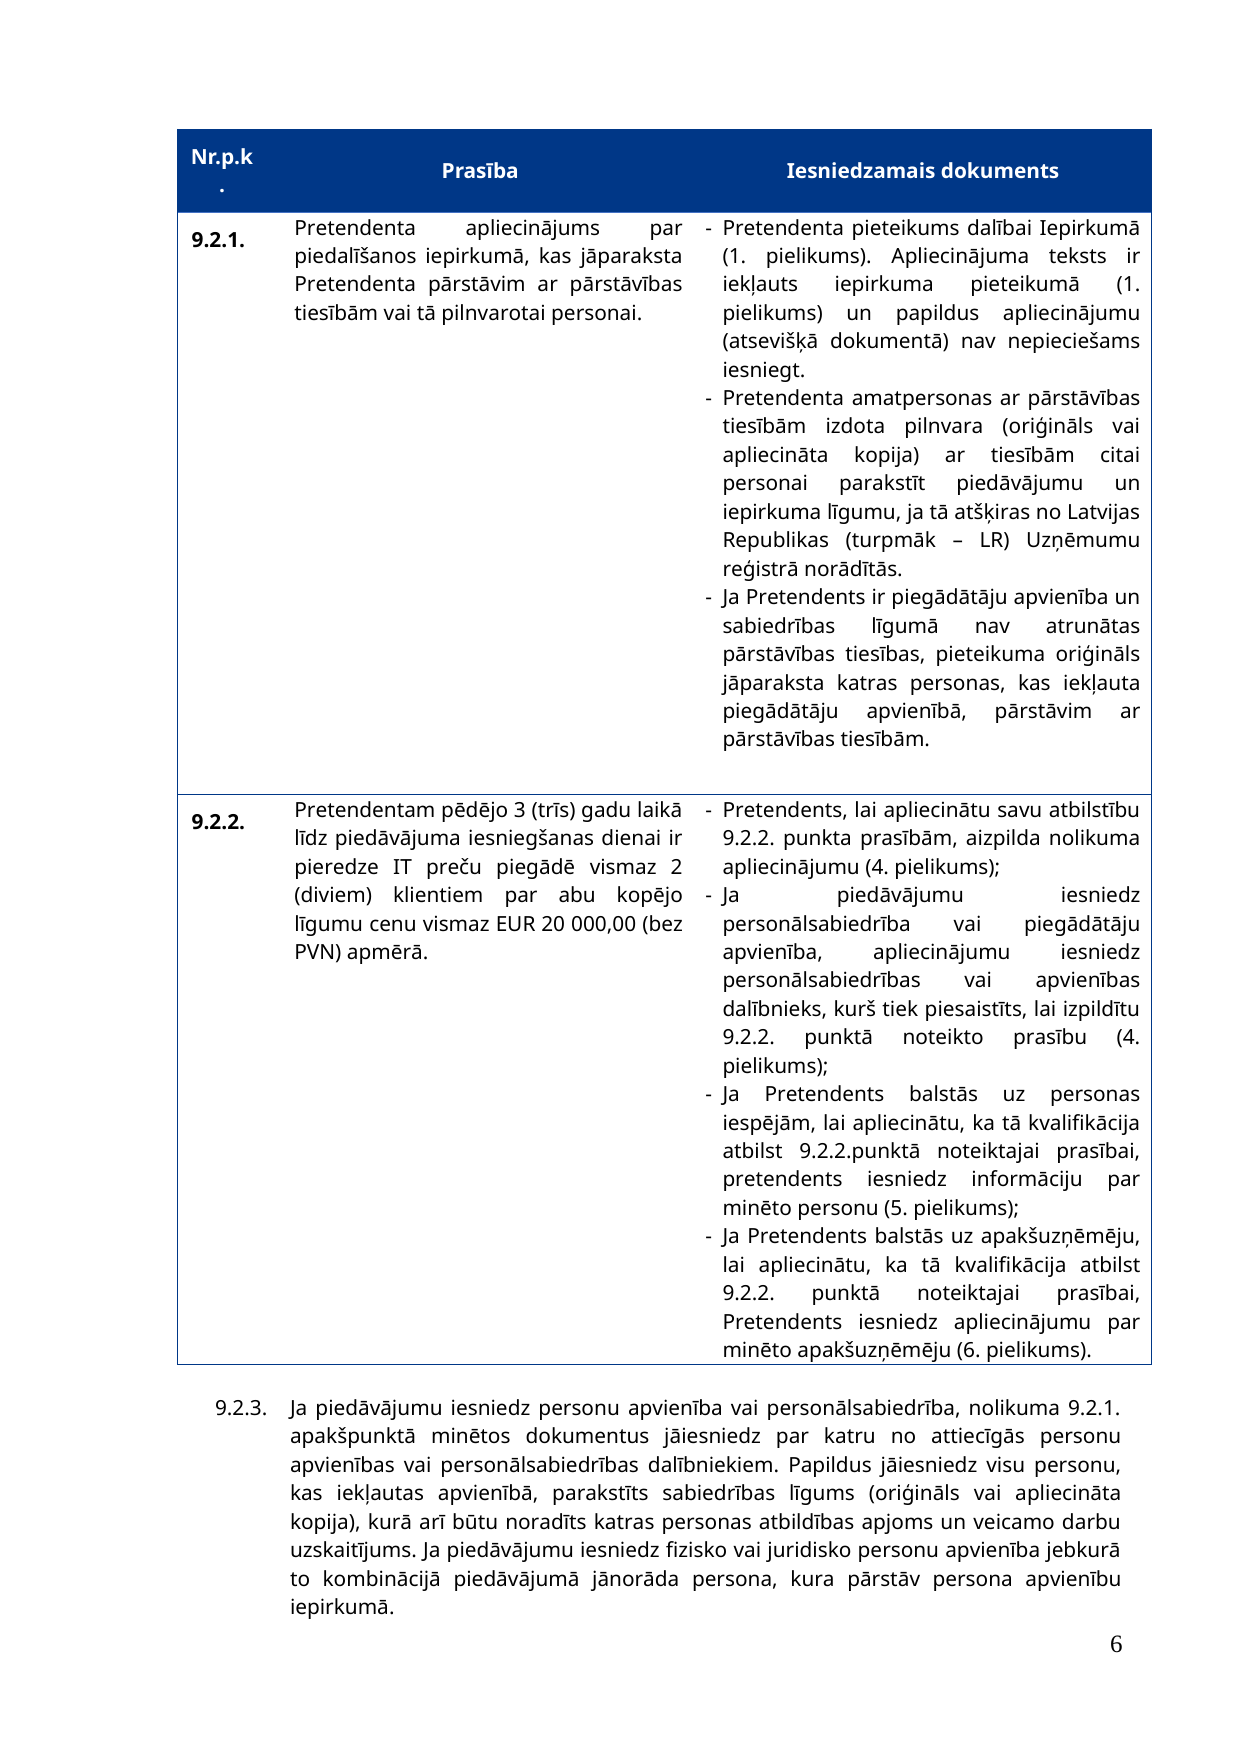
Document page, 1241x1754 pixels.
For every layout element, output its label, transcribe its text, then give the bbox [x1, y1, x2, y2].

list Ja piedāvājumu iesniedz personu apvienība vai personālsabiedrība, nolikuma 9.2.1. apakšpunktā minētos dokumentus jāiesniedz par katru no attiecīgās personu apvienības vai personālsabiedrības dalībniekiem. Papildus jāiesniedz visu personu, kas iekļautas apvienībā, parakstīts sabiedrības līgums (oriģināls vai apliecināta kopija), kurā arī būtu noradīts katras personas atbildības apjoms un veicamo darbu uzskaitījums. Ja piedāvājumu iesniedz fizisko vai juridisko personu apvienība jebkurā to kombinācijā piedāvājumā jānorāda persona, kura pārstāv persona apvienību iepirkumā. [215, 1393, 1122, 1621]
table_cell 9.2.1. [178, 213, 266, 794]
table_cell Pretendenta pieteikums dalībai Iepirkumā (1. pielikums). Apliecinājuma teksts ir iekļauts iepirkuma pieteikumā (1. pielikums) un papildus apliecinājumu (atsevišķā dokumentā) nav nepieciešams iesniegt. Pretendenta amatpersonas ar pārstāvības tiesībām izdota pilnvara (oriģināls vai apliecināta kopija) ar tiesībām citai personai parakstīt piedāvājumu un iepirkuma līgumu, ja tā atšķiras no Latvijas Republikas (turpmāk – LR) Uzņēmumu reģistrā norādītās. Ja Pretendents ir piegādātāju apvienība un sabiedrības līgumā nav atrunātas pārstāvības tiesības, pieteikuma oriģināls jāparaksta katras personas, kas iekļauta piegādātāju apvienībā, pārstāvim ar pārstāvības tiesībām. [694, 213, 1151, 794]
table_cell Pretendentam pēdējo 3 (trīs) gadu laikā līdz piedāvājuma iesniegšanas dienai ir pieredze IT preču piegādē vismaz 2 (diviem) klientiem par abu kopējo līgumu cenu vismaz EUR 20 000,00 (bez PVN) apmērā. [266, 795, 694, 1364]
table_cell 9.2.2. [178, 795, 266, 1364]
table_cell Pretendents, lai apliecinātu savu atbilstību 9.2.2. punkta prasībām, aizpilda nolikuma apliecinājumu (4. pielikums); Ja piedāvājumu iesniedz personālsabiedrība vai piegādātāju apvienība, apliecinājumu iesniedz personālsabiedrības vai apvienības dalībnieks, kurš tiek piesaistīts, lai izpildītu 9.2.2. punktā noteikto prasību (4. pielikums); Ja Pretendents balstās uz personas iespējām, lai apliecinātu, ka tā kvalifikācija atbilst 9.2.2.punktā noteiktajai prasībai, pretendents iesniedz informāciju par minēto personu (5. pielikums); Ja Pretendents balstās uz apakšuzņēmēju, lai apliecinātu, ka tā kvalifikācija atbilst 9.2.2. punktā noteiktajai prasībai, Pretendents iesniedz apliecinājumu par minēto apakšuzņēmēju (6. pielikums). [694, 795, 1151, 1364]
table_header Nr.p.k. [178, 130, 266, 212]
table_header Prasība [266, 130, 694, 212]
table_cell Pretendenta apliecinājums par piedalīšanos iepirkumā, kas jāparaksta Pretendenta pārstāvim ar pārstāvības tiesībām vai tā pilnvarotai personai. [266, 213, 694, 794]
table_header Iesniedzamais dokuments [694, 130, 1151, 212]
